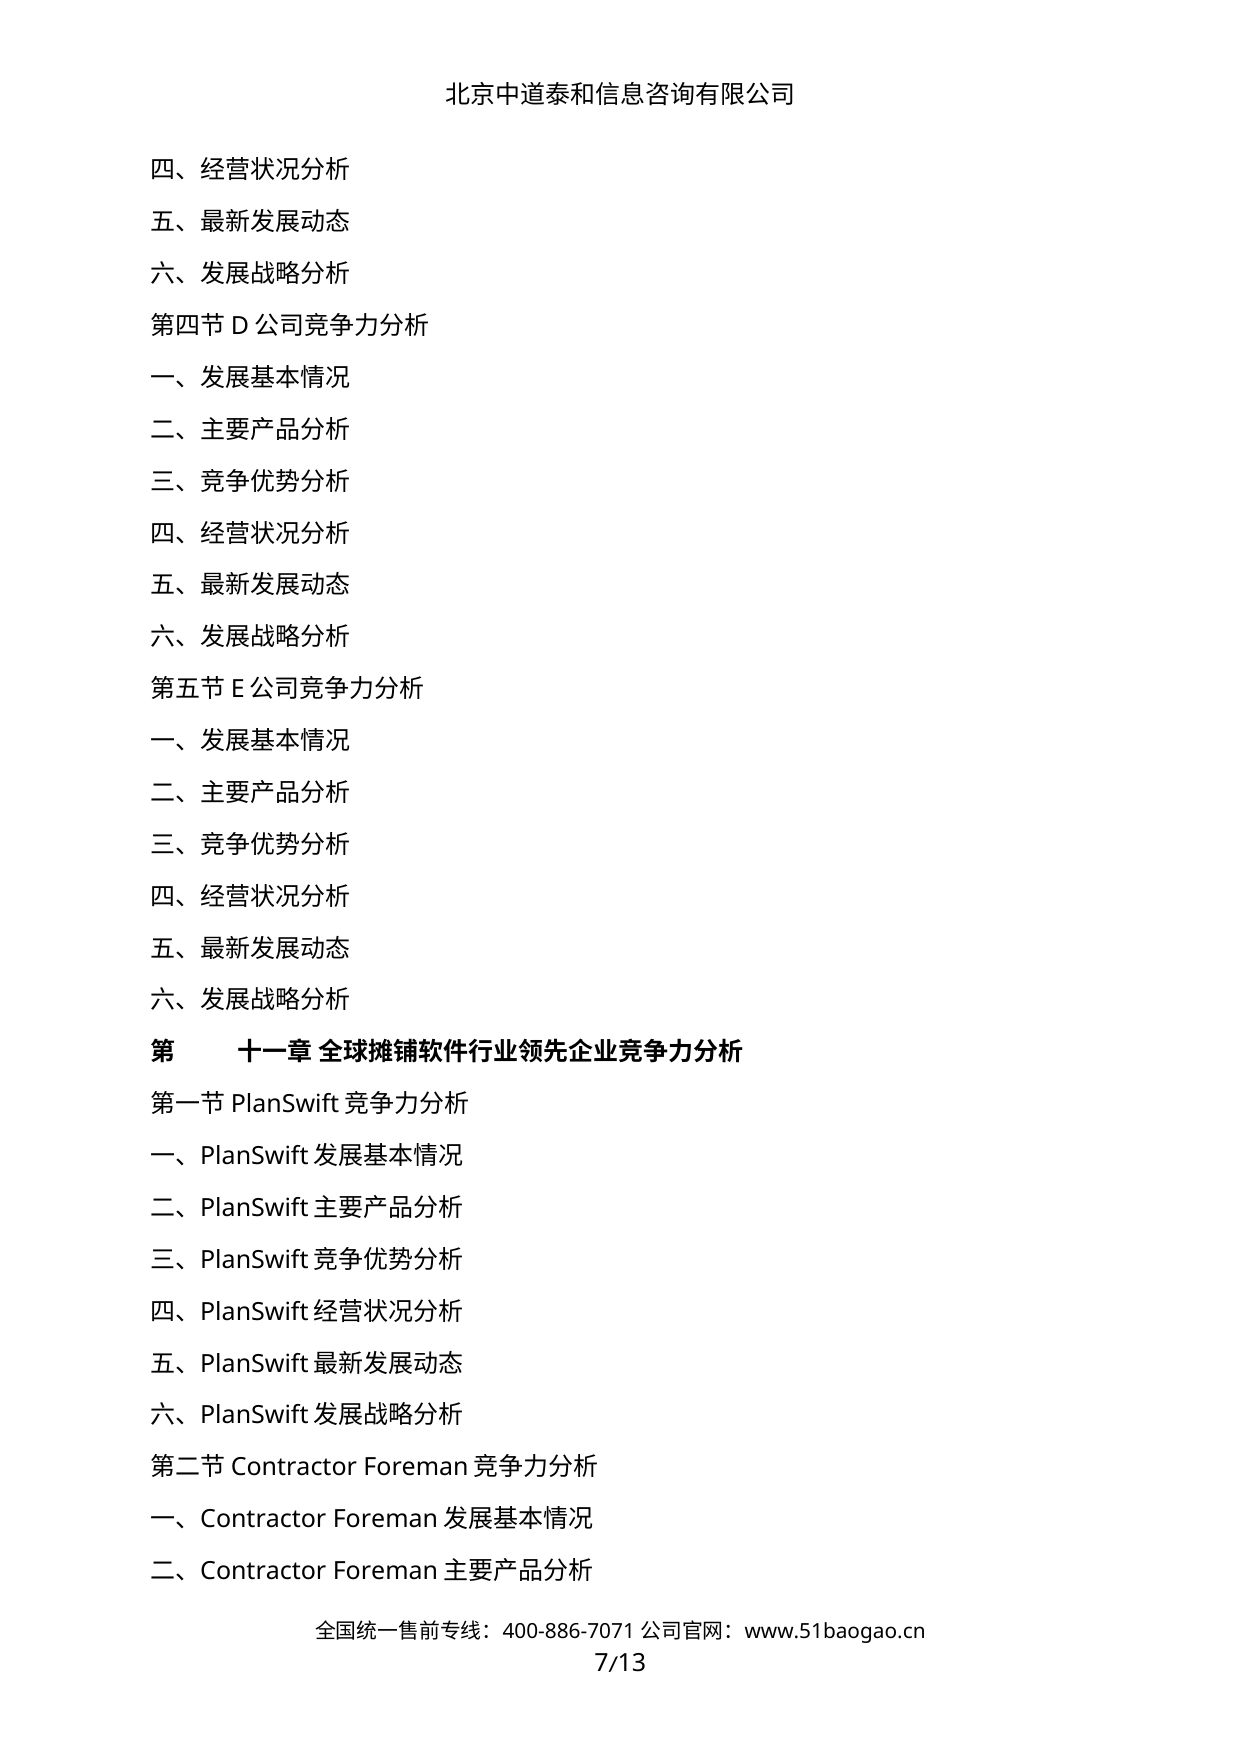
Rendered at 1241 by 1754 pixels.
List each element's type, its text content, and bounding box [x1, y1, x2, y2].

text 六、发展战略分析 [150, 254, 1090, 290]
text 一、Contractor Foreman发展基本情况 [150, 1499, 1090, 1535]
text 三、竞争优势分析 [150, 824, 1090, 861]
text 第一节 PlanSwift竞争力分析 [150, 1084, 1090, 1120]
text 二、主要产品分析 [150, 409, 1090, 446]
text 第四节 D公司竞争力分析 [150, 306, 1090, 342]
text 一、发展基本情况 [150, 357, 1090, 394]
text 五、最新发展动态 [150, 565, 1090, 601]
text 四、PlanSwift经营状况分析 [150, 1291, 1090, 1327]
text 三、竞争优势分析 [150, 461, 1090, 497]
text 四、经营状况分析 [150, 513, 1090, 549]
text 四、经营状况分析 [150, 876, 1090, 912]
text 六、PlanSwift发展战略分析 [150, 1395, 1090, 1431]
text 第 十一章 全球摊铺软件行业领先企业竞争力分析 [150, 1032, 1090, 1068]
text 五、PlanSwift最新发展动态 [150, 1343, 1090, 1379]
text 四、经营状况分析 [150, 150, 1090, 186]
text 一、PlanSwift发展基本情况 [150, 1136, 1090, 1172]
text 五、最新发展动态 [150, 202, 1090, 238]
text 二、PlanSwift主要产品分析 [150, 1187, 1090, 1224]
text 二、主要产品分析 [150, 772, 1090, 809]
text 二、Contractor Foreman主要产品分析 [150, 1551, 1090, 1587]
text 第五节 E公司竞争力分析 [150, 669, 1090, 705]
text 第二节 Contractor Foreman竞争力分析 [150, 1447, 1090, 1483]
text 六、发展战略分析 [150, 617, 1090, 653]
text 一、发展基本情况 [150, 721, 1090, 757]
text 三、PlanSwift竞争优势分析 [150, 1239, 1090, 1276]
text 五、最新发展动态 [150, 928, 1090, 964]
text 六、发展战略分析 [150, 980, 1090, 1016]
